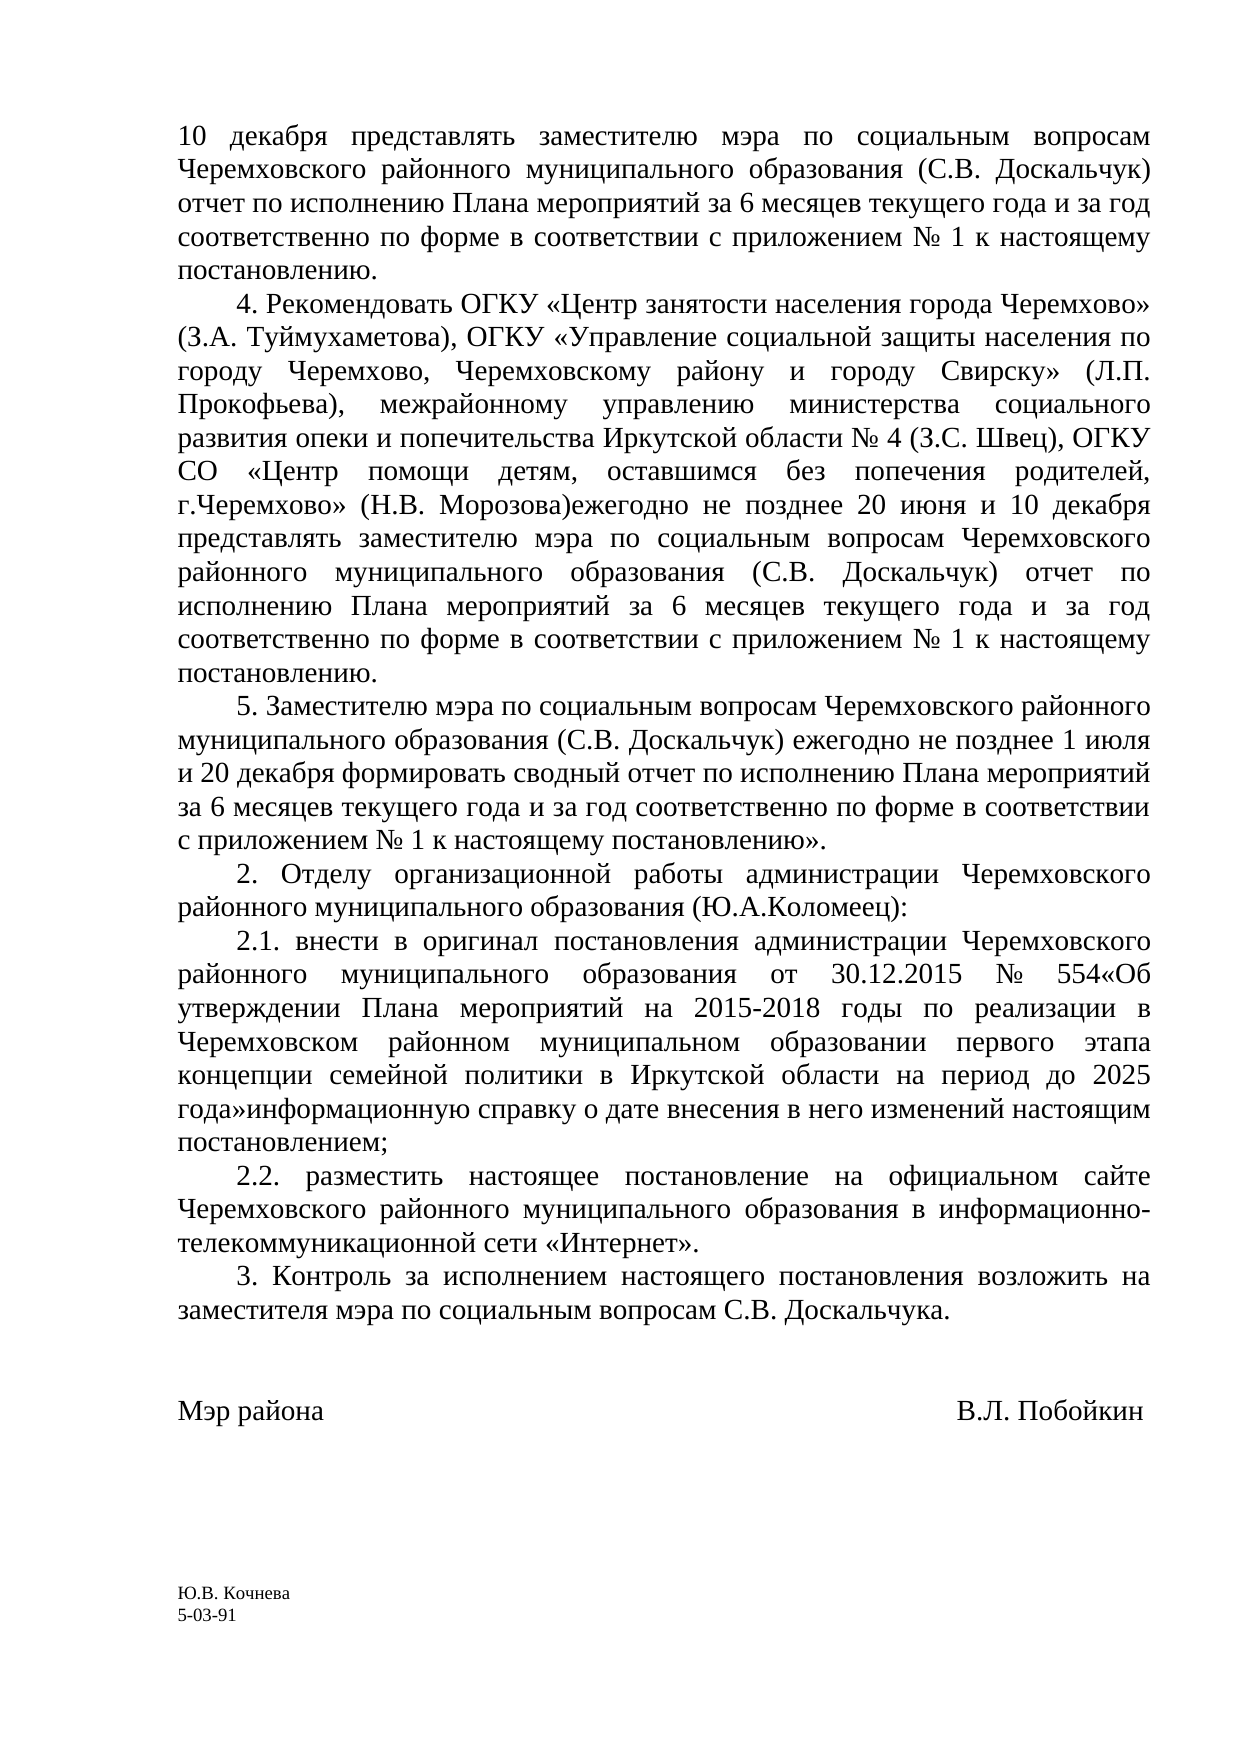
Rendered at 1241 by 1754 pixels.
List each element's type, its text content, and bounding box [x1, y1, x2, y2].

text 2. Отделу организационной работы администрации Черемховского районного муниципального образования (Ю.А.Коломеец): [177, 856, 1152, 923]
text 3. Контроль за исполнением настоящего постановления возложить на заместителя мэра по социальным вопросам С.В. Доскальчука. [177, 1258, 1152, 1326]
text 2.1. внести в оригинал постановления администрации Черемховского районного муниципального образования от 30.12.2015 № 554«Об утверждении Плана мероприятий на 2015-2018 годы по реализации в Черемховском районном муниципальном образовании первого этапа концепции семейной политики в Иркутской области на период до 2025 года»информационную справку о дате внесения в него изменений настоящим постановлением; [177, 923, 1152, 1158]
text 2.2. разместить настоящее постановление на официальном сайте Черемховского районного муниципального образования в информационно-телекоммуникационной сети «Интернет». [177, 1158, 1152, 1258]
text Ю.В. Кочнева [177, 1582, 1152, 1603]
text Мэр района В.Л. Побойкин [177, 1393, 1156, 1426]
text 5-03-91 [177, 1603, 1152, 1625]
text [177, 118, 1152, 286]
text 5. Заместителю мэра по социальным вопросам Черемховского районного муниципального образования (С.В. Доскальчук) ежегодно не позднее 1 июля и 20 декабря формировать сводный отчет по исполнению Плана мероприятий за 6 месяцев текущего года и за год соответственно по форме в соответствии с приложением № 1 к настоящему постановлению». [177, 688, 1152, 856]
text 4. Рекомендовать ОГКУ «Центр занятости населения города Черемхово» (З.А. Туймухаметова), ОГКУ «Управление социальной защиты населения по городу Черемхово, Черемховскому району и городу Свирску» (Л.П. Прокофьева), межрайонному управлению министерства социального развития опеки и попечительства Иркутской области № 4 (З.С. Швец), ОГКУ СО «Центр помощи детям, оставшимся без попечения родителей, г.Черемхово» (Н.В. Морозова)ежегодно не позднее 20 июня и 10 декабря представлять заместителю мэра по социальным вопросам Черемховского районного муниципального образования (С.В. Доскальчук) отчет по исполнению Плана мероприятий за 6 месяцев текущего года и за год соответственно по форме в соответствии с приложением № 1 к настоящему постановлению. [177, 286, 1152, 688]
